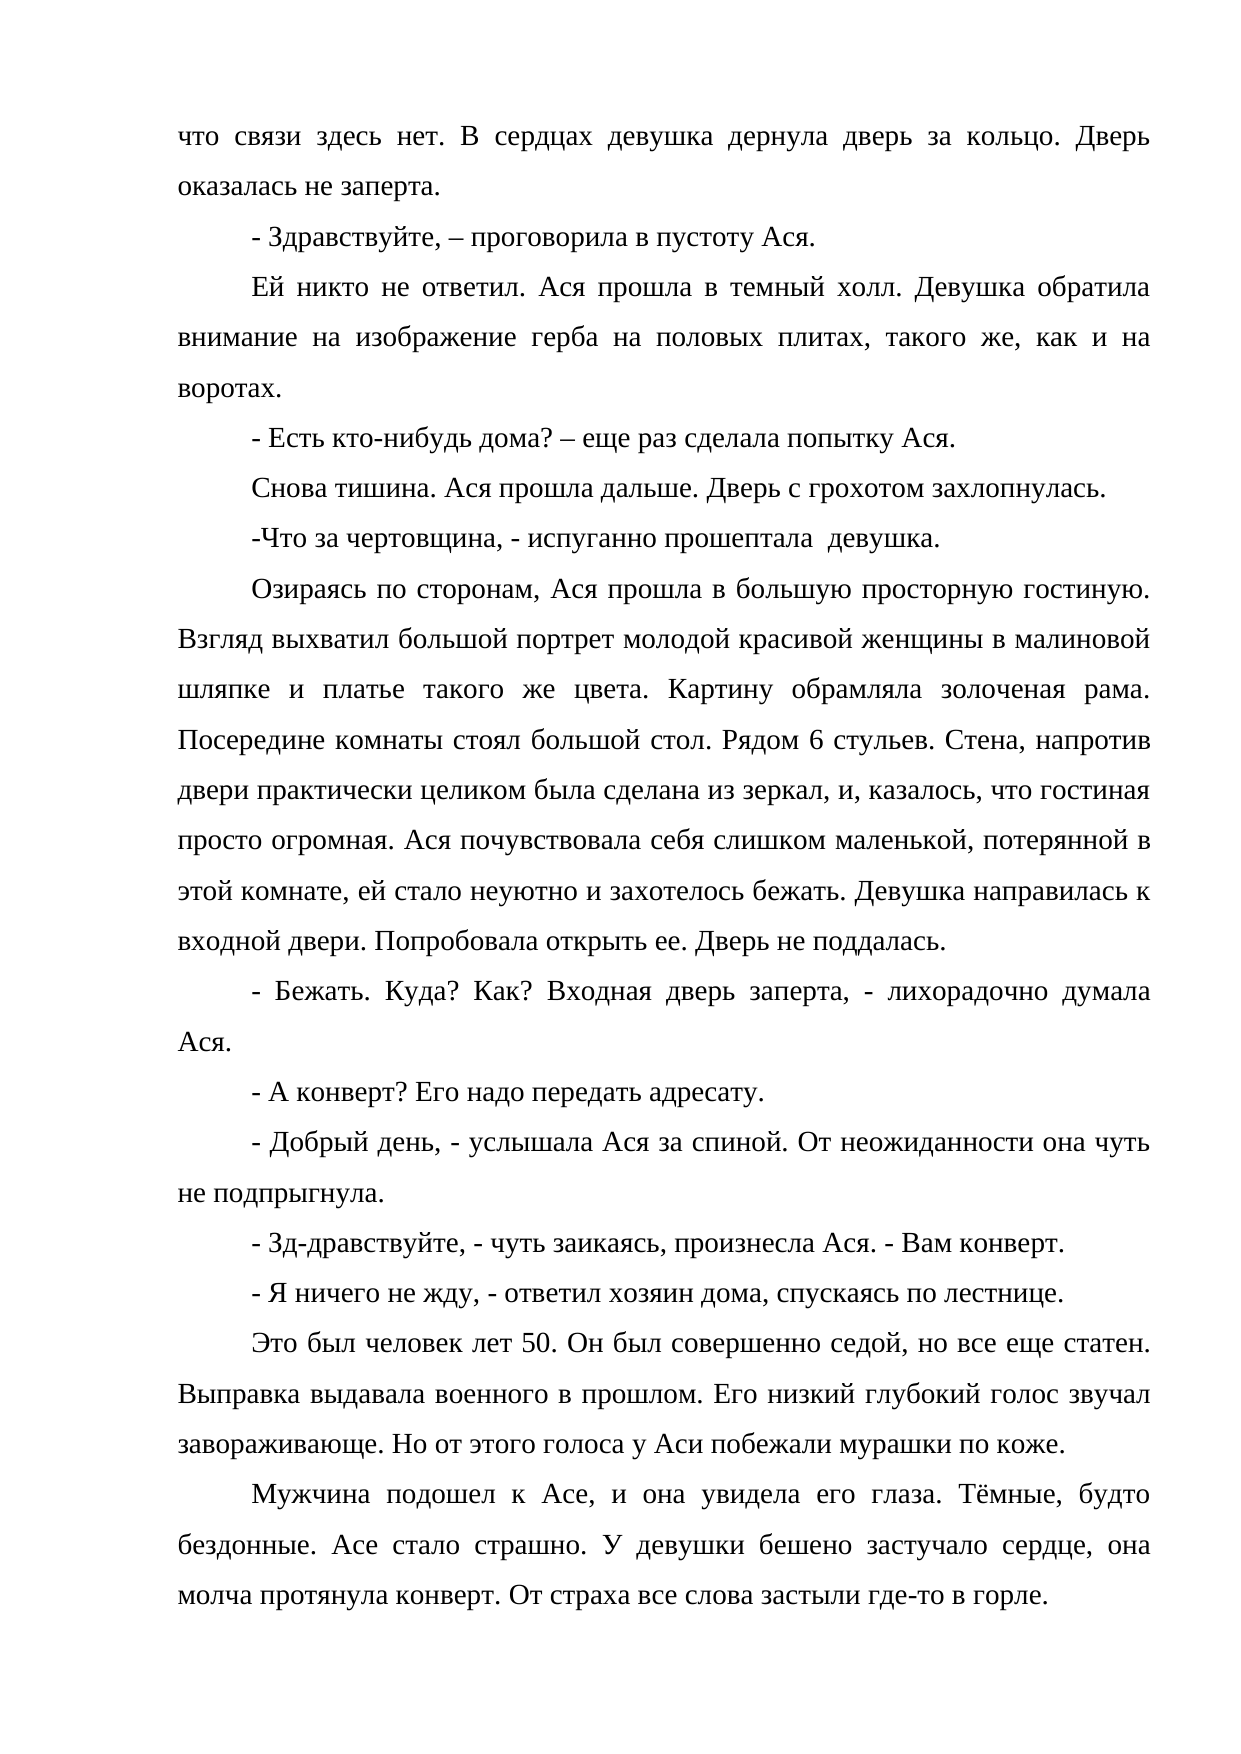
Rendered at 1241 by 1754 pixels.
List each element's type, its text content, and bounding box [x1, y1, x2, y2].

text Мужчина подошел к Асе, и она увидела его глаза. Тёмные, будто бездонные. Асе стало страшно. У девушки бешено застучало сердце, она молча протянула конверт. От страха все слова застыли где-то в горле. [177, 1477, 1152, 1611]
text - Есть кто-нибудь дома? – еще раз сделала попытку Ася. [177, 420, 1152, 453]
text - Я ничего не жду, - ответил хозяин дома, спускаясь по лестнице. [177, 1275, 1152, 1309]
text - Бежать. Куда? Как? Входная дверь заперта, - лихорадочно думала Ася. [177, 973, 1152, 1057]
text Это был человек лет 50. Он был совершенно седой, но все еще статен. Выправка выдавала военного в прошлом. Его низкий глубокий голос звучал завораживающе. Но от этого голоса у Аси побежали мурашки по коже. [177, 1326, 1152, 1460]
text - Зд-дравствуйте, - чуть заикаясь, произнесла Ася. - Вам конверт. [177, 1225, 1152, 1258]
text - Здравствуйте, – проговорила в пустоту Ася. [177, 219, 1152, 252]
text -Что за чертовщина, - испуганно прошептала девушка. [177, 521, 1152, 554]
text Снова тишина. Ася прошла дальше. Дверь с грохотом захлопнулась. [177, 470, 1152, 504]
text - Добрый день, - услышала Ася за спиной. От неожиданности она чуть не подпрыгнула. [177, 1124, 1152, 1208]
text Озираясь по сторонам, Ася прошла в большую просторную гостиную. Взгляд выхватил большой портрет молодой красивой женщины в малиновой шляпке и платье такого же цвета. Картину обрамляла золоченая рама. Посередине комнаты стоял большой стол. Рядом 6 стульев. Стена, напротив двери практически целиком была сделана из зеркал, и, казалось, что гостиная просто огромная. Ася почувствовала себя слишком маленькой, потерянной в этой комнате, ей стало неуютно и захотелось бежать. Девушка направилась к входной двери. Попробовала открыть ее. Дверь не поддалась. [177, 571, 1152, 957]
text - А конверт? Его надо передать адресату. [177, 1074, 1152, 1108]
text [177, 118, 1152, 202]
text Ей никто не ответил. Ася прошла в темный холл. Девушка обратила внимание на изображение герба на половых плитах, такого же, как и на воротах. [177, 269, 1152, 403]
